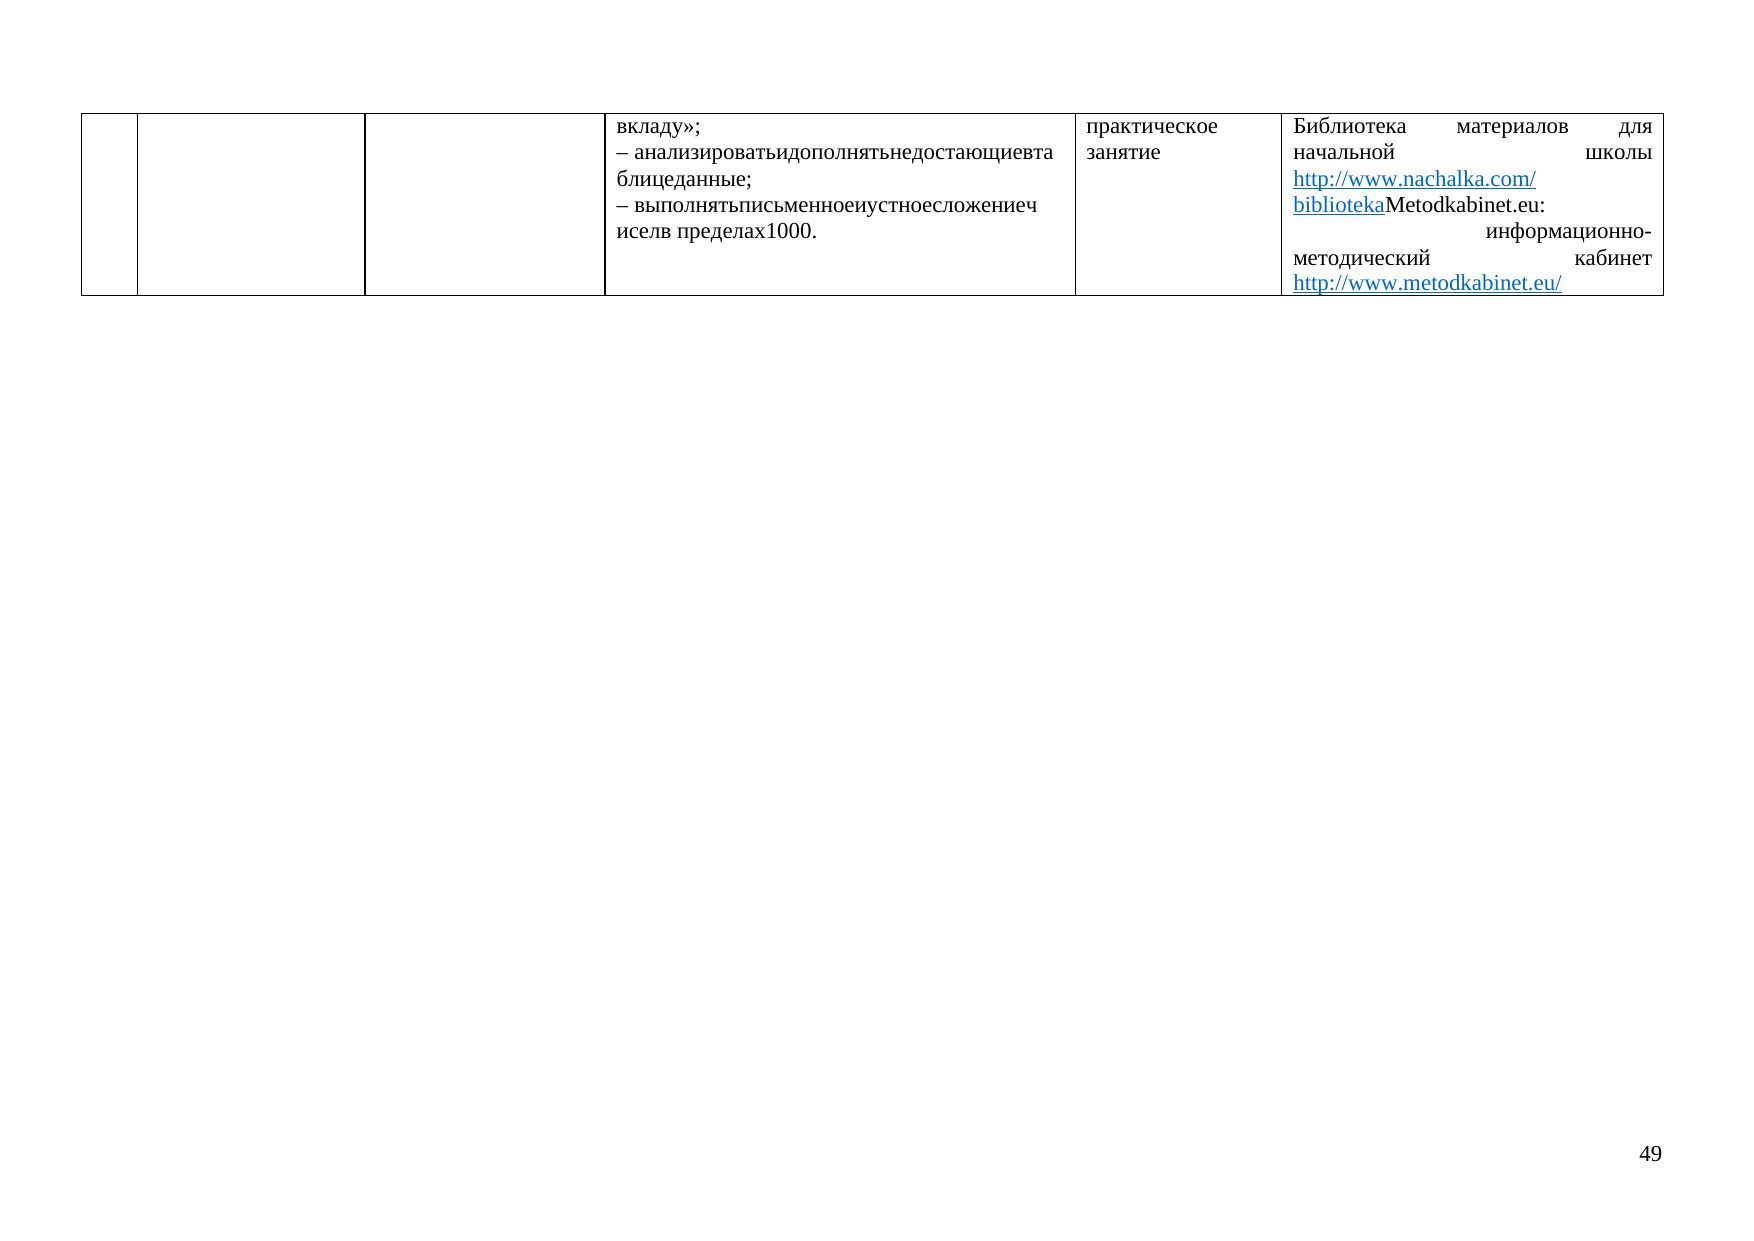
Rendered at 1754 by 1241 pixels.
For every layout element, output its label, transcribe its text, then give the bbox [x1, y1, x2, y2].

table_header [138, 114, 364, 295]
table_header [82, 114, 137, 295]
table_header вкладу»; анализироватьидополнятьнедостающиевтаблицеданные; выполнятьписьменноеиустноесложениечиселв пределах1000. [606, 114, 1075, 295]
table_header практическое занятие [1076, 114, 1281, 295]
table_header Библиотека материалов для начальной школы http://www.nachalka.com/bibliotekaMеtodkabinet.eu: информационно-методический кабинет http://www.metodkabinet.eu/ [1282, 114, 1663, 295]
table_header [366, 114, 604, 295]
